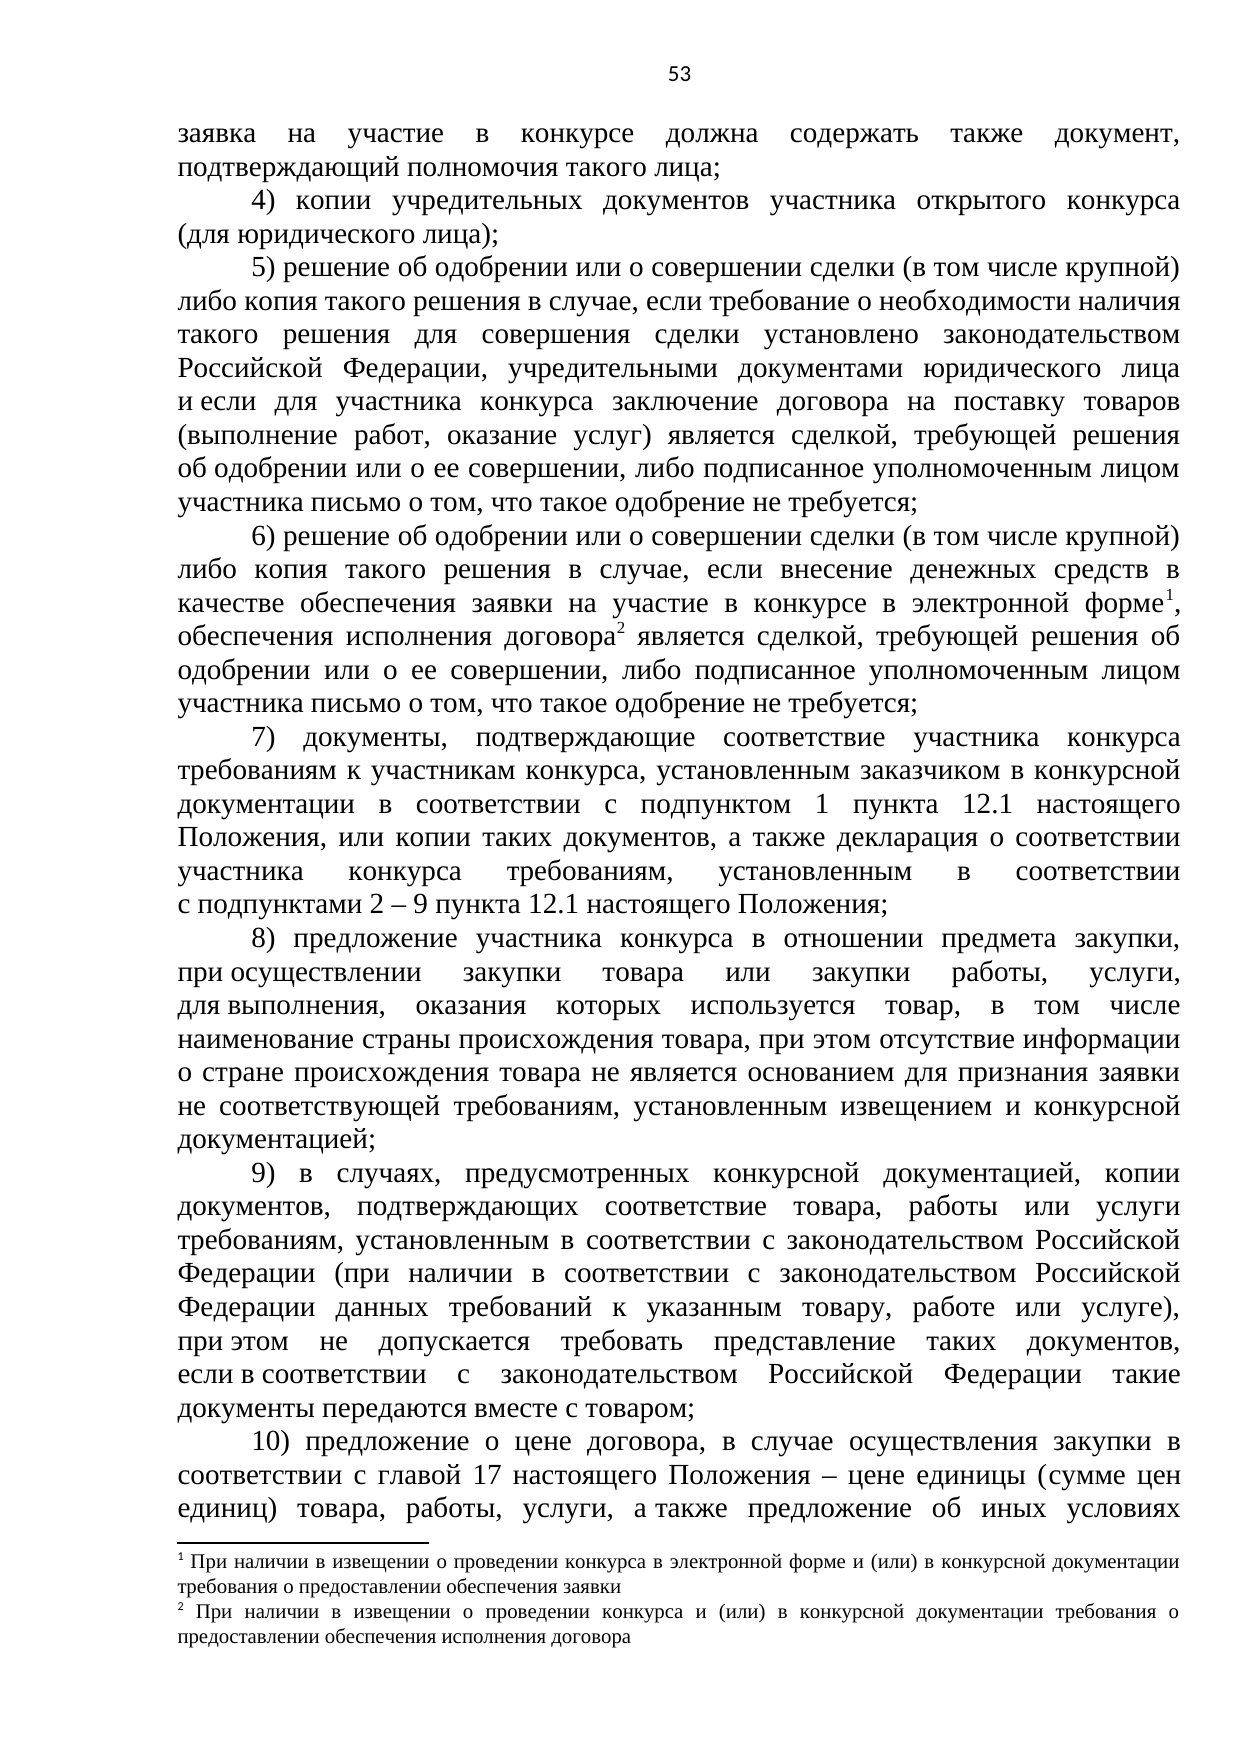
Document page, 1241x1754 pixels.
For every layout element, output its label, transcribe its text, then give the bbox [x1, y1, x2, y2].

text 7) документы, подтверждающие соответствие участника конкурса требованиям к участникам конкурса, установленным заказчиком в конкурсной документации в соответствии с подпунктом 1 пункта 12.1 настоящего Положения, или копии таких документов, а также декларация о соответствии участника конкурса требованиям, установленным в соответствии с подпунктами 2 – 9 пункта 12.1 настоящего Положения; [177, 719, 1181, 920]
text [177, 115, 1181, 182]
text 5) решение об одобрении или о совершении сделки (в том числе крупной) либо копия такого решения в случае, если требование о необходимости наличия такого решения для совершения сделки установлено законодательством Российской Федерации, учредительными документами юридического лица и если для участника конкурса заключение договора на поставку товаров (выполнение работ, оказание услуг) является сделкой, требующей решения об одобрении или о ее совершении, либо подписанное уполномоченным лицом участника письмо о том, что такое одобрение не требуется; [177, 249, 1181, 518]
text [177, 1423, 1181, 1524]
text 4) копии учредительных документов участника открытого конкурса (для юридического лица); [177, 182, 1181, 249]
text 9) в случаях, предусмотренных конкурсной документацией, копии документов, подтверждающих соответствие товара, работы или услуги требованиям, установленным в соответствии с законодательством Российской Федерации (при наличии в соответствии с законодательством Российской Федерации данных требований к указанным товару, работе или услуге), при этом не допускается требовать представление таких документов, если в соответствии с законодательством Российской Федерации такие документы передаются вместе с товаром; [177, 1155, 1181, 1423]
text 8) предложение участника конкурса в отношении предмета закупки, при осуществлении закупки товара или закупки работы, услуги, для выполнения, оказания которых используется товар, в том числе наименование страны происхождения товара, при этом отсутствие информации о стране происхождения товара не является основанием для признания заявки не соответствующей требованиям, установленным извещением и конкурсной документацией; [177, 920, 1181, 1155]
text 6) решение об одобрении или о совершении сделки (в том числе крупной) либо копия такого решения в случае, если внесение денежных средств в качестве обеспечения заявки на участие в конкурсе в электронной форме, обеспечения исполнения договора является сделкой, требующей решения об одобрении или о ее совершении, либо подписанное уполномоченным лицом участника письмо о том, что такое одобрение не требуется; [177, 518, 1181, 719]
